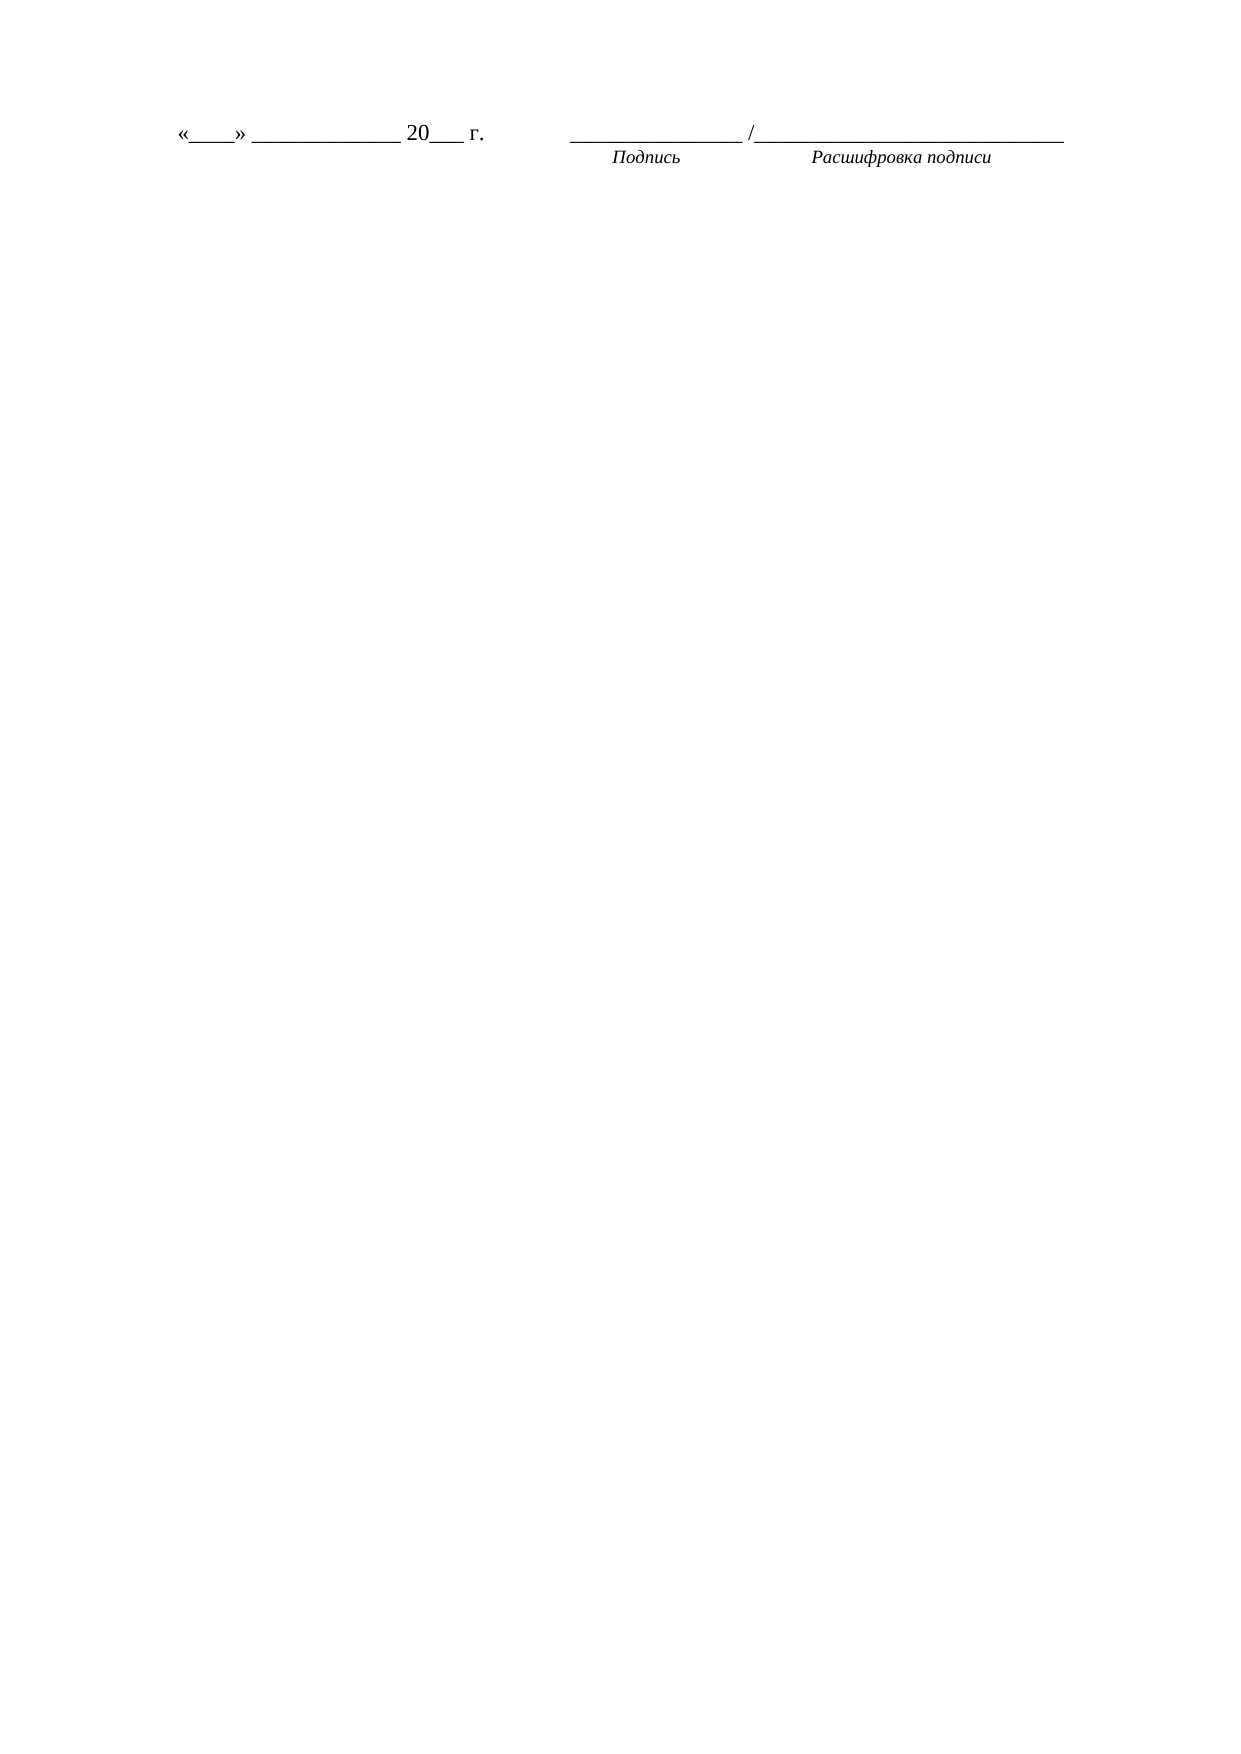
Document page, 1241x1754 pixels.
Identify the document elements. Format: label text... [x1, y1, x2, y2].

text Подпись Расшифровка подписи [177, 146, 1152, 167]
text «____» _____________ 20___ г. _______________ /___________________________ [177, 118, 1152, 146]
